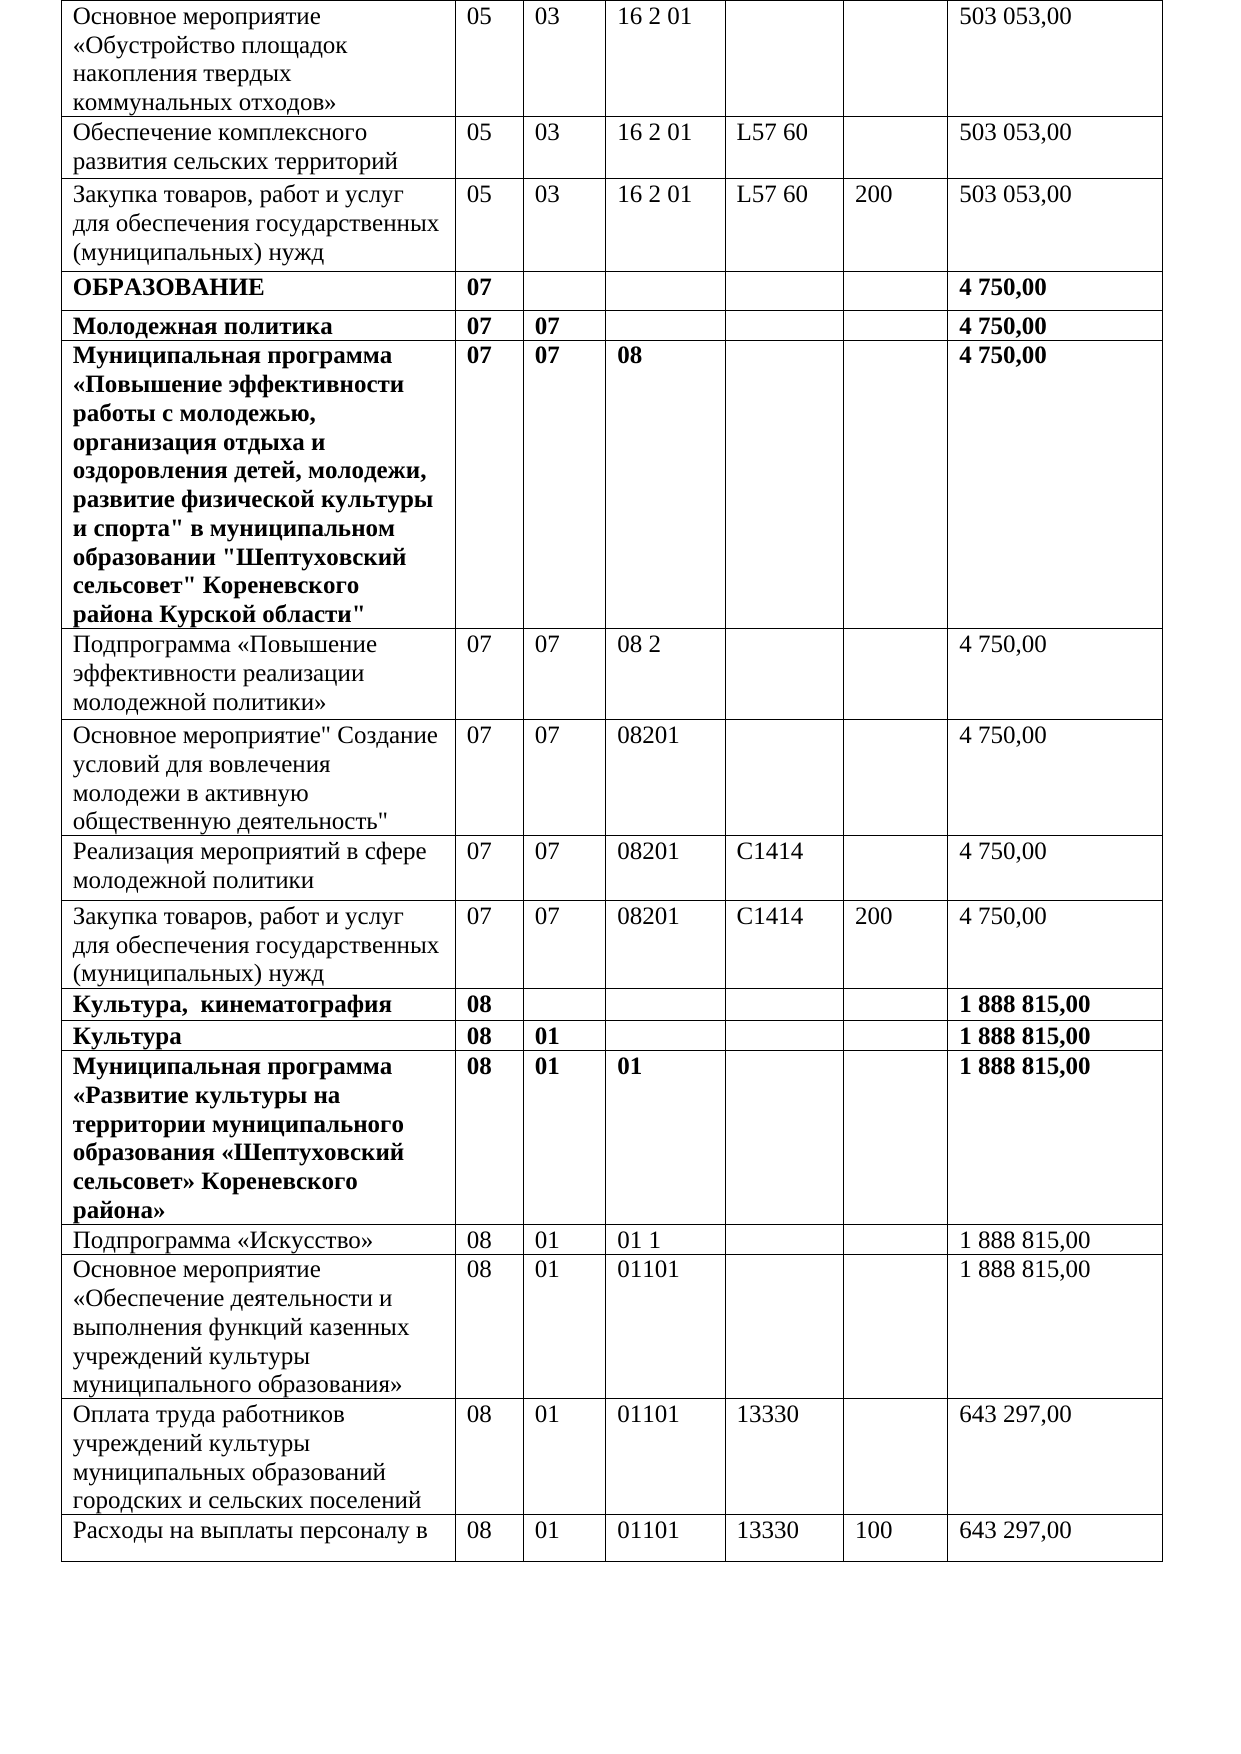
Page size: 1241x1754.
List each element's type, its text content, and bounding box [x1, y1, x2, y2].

table_cell [606, 1021, 725, 1050]
table_cell [844, 1399, 947, 1514]
table_cell [844, 1051, 947, 1224]
table_cell 08201 [606, 720, 725, 835]
table_cell 07 [524, 836, 605, 900]
table_cell [844, 311, 947, 339]
table_cell 08 [456, 1021, 523, 1050]
table_cell Культура, кинематография [62, 989, 455, 1020]
table_cell L57 60 [726, 117, 843, 178]
table_cell 1 888 815,00 [948, 1225, 1162, 1253]
table_cell Закупка товаров, работ и услуг для обеспечения государственных (муниципальных) нужд [62, 179, 455, 271]
table_cell 08201 [606, 901, 725, 988]
table_cell 100 [844, 1515, 947, 1561]
table_cell Основное мероприятие «Обеспечение деятельности и выполнения функций казенных учреждений культуры муниципального образования» [62, 1255, 455, 1398]
table_cell 01101 [606, 1399, 725, 1514]
table_cell [844, 1255, 947, 1398]
table_cell 07 [524, 341, 605, 628]
table_cell Муниципальная программа «Повышение эффективности работы с молодежью, организация отдыха и оздоровления детей, молодежи, развитие физической культуры и спорта" в муниципальном образовании "Шептуховский сельсовет" Кореневского района Курской области" [62, 341, 455, 628]
table_cell [844, 1, 947, 116]
table_cell 1 888 815,00 [948, 989, 1162, 1020]
table_cell 08 [456, 1255, 523, 1398]
table_cell 08 [456, 989, 523, 1020]
table_cell [606, 989, 725, 1020]
table_cell 05 [456, 117, 523, 178]
table_cell [844, 629, 947, 719]
table_cell 01101 [606, 1255, 725, 1398]
table_cell 01101 [606, 1515, 725, 1561]
table_cell Подпрограмма «Повышение эффективности реализации молодежной политики» [62, 629, 455, 719]
table_cell 07 [456, 901, 523, 988]
table_cell 200 [844, 901, 947, 988]
table_cell [726, 311, 843, 339]
table_cell [606, 311, 725, 339]
table_cell ОБРАЗОВАНИЕ [62, 272, 455, 310]
table_cell [726, 1051, 843, 1224]
table_cell [844, 836, 947, 900]
table_cell 07 [456, 311, 523, 339]
table_cell [726, 629, 843, 719]
table_cell 16 2 01 [606, 117, 725, 178]
table_cell 08 [456, 1225, 523, 1253]
table_cell 08 [456, 1399, 523, 1514]
table_cell 01 [524, 1399, 605, 1514]
table_cell Подпрограмма «Искусство» [62, 1225, 455, 1253]
table_cell 07 [524, 629, 605, 719]
table_cell [844, 272, 947, 310]
table_cell [726, 272, 843, 310]
table_cell 4 750,00 [948, 836, 1162, 900]
table_cell 01 [524, 1021, 605, 1050]
table_cell [524, 989, 605, 1020]
table_cell 08201 [606, 836, 725, 900]
table_cell 4 750,00 [948, 720, 1162, 835]
table_cell Муниципальная программа «Развитие культуры на территории муниципального образования «Шептуховский сельсовет» Кореневского района» [62, 1051, 455, 1224]
table_cell 01 [524, 1225, 605, 1253]
table_cell 05 [456, 179, 523, 271]
table_cell 03 [524, 117, 605, 178]
table_cell [726, 341, 843, 628]
table_cell 16 2 01 [606, 179, 725, 271]
table_cell 01 [606, 1051, 725, 1224]
table_cell [844, 341, 947, 628]
table_cell 07 [456, 720, 523, 835]
table_cell 01 1 [606, 1225, 725, 1253]
table_cell 4 750,00 [948, 272, 1162, 310]
table_cell [844, 1021, 947, 1050]
table_cell 05 [456, 1, 523, 116]
table_cell 07 [456, 629, 523, 719]
table_cell [606, 272, 725, 310]
table_cell [726, 1021, 843, 1050]
table_cell 1 888 815,00 [948, 1255, 1162, 1398]
table_cell 08 [456, 1051, 523, 1224]
table_cell Молодежная политика [62, 311, 455, 339]
table_cell 03 [524, 1, 605, 116]
table_cell [844, 989, 947, 1020]
table_cell 08 2 [606, 629, 725, 719]
table_cell Закупка товаров, работ и услуг для обеспечения государственных (муниципальных) нужд [62, 901, 455, 988]
table_cell 03 [524, 179, 605, 271]
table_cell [62, 1515, 455, 1561]
table_cell 4 750,00 [948, 341, 1162, 628]
table_cell 4 750,00 [948, 311, 1162, 339]
table_cell 01 [524, 1255, 605, 1398]
table_cell [726, 1255, 843, 1398]
table_cell С1414 [726, 836, 843, 900]
table_cell [524, 272, 605, 310]
table_cell 1 888 815,00 [948, 1021, 1162, 1050]
table_cell С1414 [726, 901, 843, 988]
table_cell 07 [524, 720, 605, 835]
table_cell 08 [606, 341, 725, 628]
table_cell 4 750,00 [948, 901, 1162, 988]
table_cell 13330 [726, 1399, 843, 1514]
table_cell 643 297,00 [948, 1515, 1162, 1561]
table_cell [844, 1225, 947, 1253]
table_cell [726, 720, 843, 835]
table_cell 503 053,00 [948, 117, 1162, 178]
table_cell 13330 [726, 1515, 843, 1561]
table_cell Оплата труда работников учреждений культуры муниципальных образований городских и сельских поселений [62, 1399, 455, 1514]
table_cell L57 60 [726, 179, 843, 271]
table_cell 07 [456, 836, 523, 900]
table_cell [726, 1, 843, 116]
table_cell 503 053,00 [948, 179, 1162, 271]
table_cell Культура [62, 1021, 455, 1050]
table_cell 01 [524, 1515, 605, 1561]
table_cell 643 297,00 [948, 1399, 1162, 1514]
table_cell 200 [844, 179, 947, 271]
table_cell Обеспечение комплексного развития сельских территорий [62, 117, 455, 178]
table_cell 01 [524, 1051, 605, 1224]
table_cell 07 [524, 311, 605, 339]
table_cell Основное мероприятие" Создание условий для вовлечения молодежи в активную общественную деятельность" [62, 720, 455, 835]
table_cell 07 [456, 272, 523, 310]
table_cell [844, 117, 947, 178]
table_cell 503 053,00 [948, 1, 1162, 116]
table_cell [844, 720, 947, 835]
table_cell Реализация мероприятий в сфере молодежной политики [62, 836, 455, 900]
table_cell 4 750,00 [948, 629, 1162, 719]
table_cell [726, 989, 843, 1020]
table_cell [726, 1225, 843, 1253]
table_cell 16 2 01 [606, 1, 725, 116]
table_cell Основное мероприятие «Обустройство площадок накопления твердых коммунальных отходов» [62, 1, 455, 116]
table_cell 07 [524, 901, 605, 988]
table_cell 07 [456, 341, 523, 628]
table_cell 08 [456, 1515, 523, 1561]
table_cell 1 888 815,00 [948, 1051, 1162, 1224]
